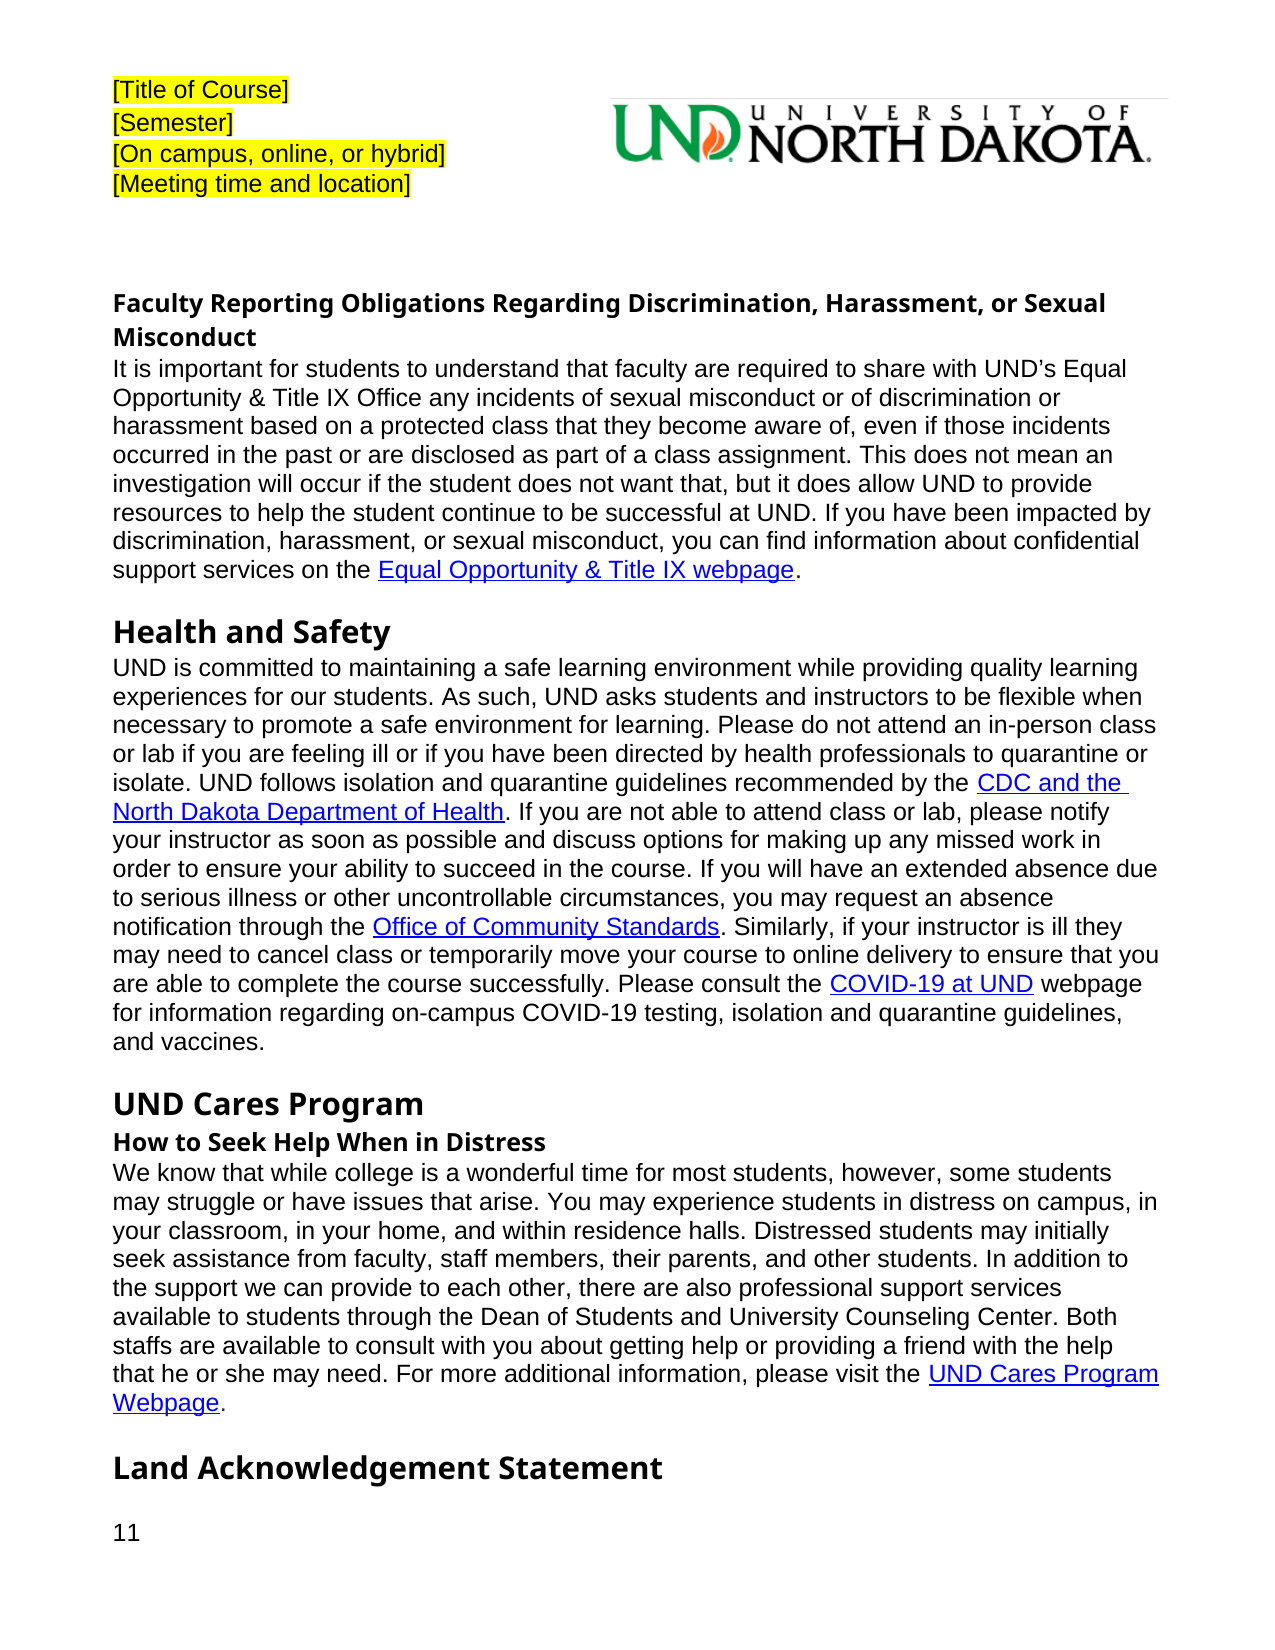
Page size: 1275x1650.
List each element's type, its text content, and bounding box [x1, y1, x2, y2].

text UND is committed to maintaining a safe learning environment while providing quality learning experiences for our students. As such, UND asks students and instructors to be flexible when necessary to promote a safe environment for learning. Please do not attend an in-person class or lab if you are feeling ill or if you have been directed by health professionals to quarantine or isolate. UND follows isolation and quarantine guidelines recommended by the CDC and the North Dakota Department of Health. If you are not able to attend class or lab, please notify your instructor as soon as possible and discuss options for making up any missed work in order to ensure your ability to succeed in the course. If you will have an extended absence due to serious illness or other uncontrollable circumstances, you may request an absence notification through the Office of Community Standards. Similarly, if your instructor is ill they may need to cancel class or temporarily move your course to online delivery to ensure that you are able to complete the course successfully. Please consult the COVID-19 at UND webpage for information regarding on-campus COVID-19 testing, isolation and quarantine guidelines, and vaccines. [112, 653, 1162, 1055]
subtitle Health and Safety [112, 610, 1162, 653]
picture [608, 97, 1169, 167]
subtitle Land Acknowledgement Statement [112, 1446, 1162, 1488]
subtitle UND Cares Program [112, 1082, 1162, 1124]
text We know that while college is a wonderful time for most students, however, some students may struggle or have issues that arise. You may experience students in distress on campus, in your classroom, in your home, and within residence halls. Distressed students may initially seek assistance from faculty, staff members, their parents, and other students. In addition to the support we can provide to each other, there are also professional support services available to students through the Dean of Students and University Counseling Center. Both staffs are available to consult with you about getting help or providing a friend with the help that he or she may need. For more additional information, please visit the UND Cares Program Webpage. [112, 1158, 1162, 1417]
text It is important for students to understand that faculty are required to share with UND’s Equal Opportunity & Title IX Office any incidents of sexual misconduct or of discrimination or harassment based on a protected class that they become aware of, even if those incidents occurred in the past or are disclosed as part of a class assignment. This does not mean an investigation will occur if the student does not want that, but it does allow UND to provide resources to help the student continue to be successful at UND. If you have been impacted by discrimination, harassment, or sexual misconduct, you can find information about confidential support services on the Equal Opportunity & Title IX webpage. [112, 354, 1162, 584]
subtitle Faculty Reporting Obligations Regarding Discrimination, Harassment, or Sexual Misconduct [112, 286, 1162, 354]
subtitle How to Seek Help When in Distress [112, 1124, 1162, 1158]
